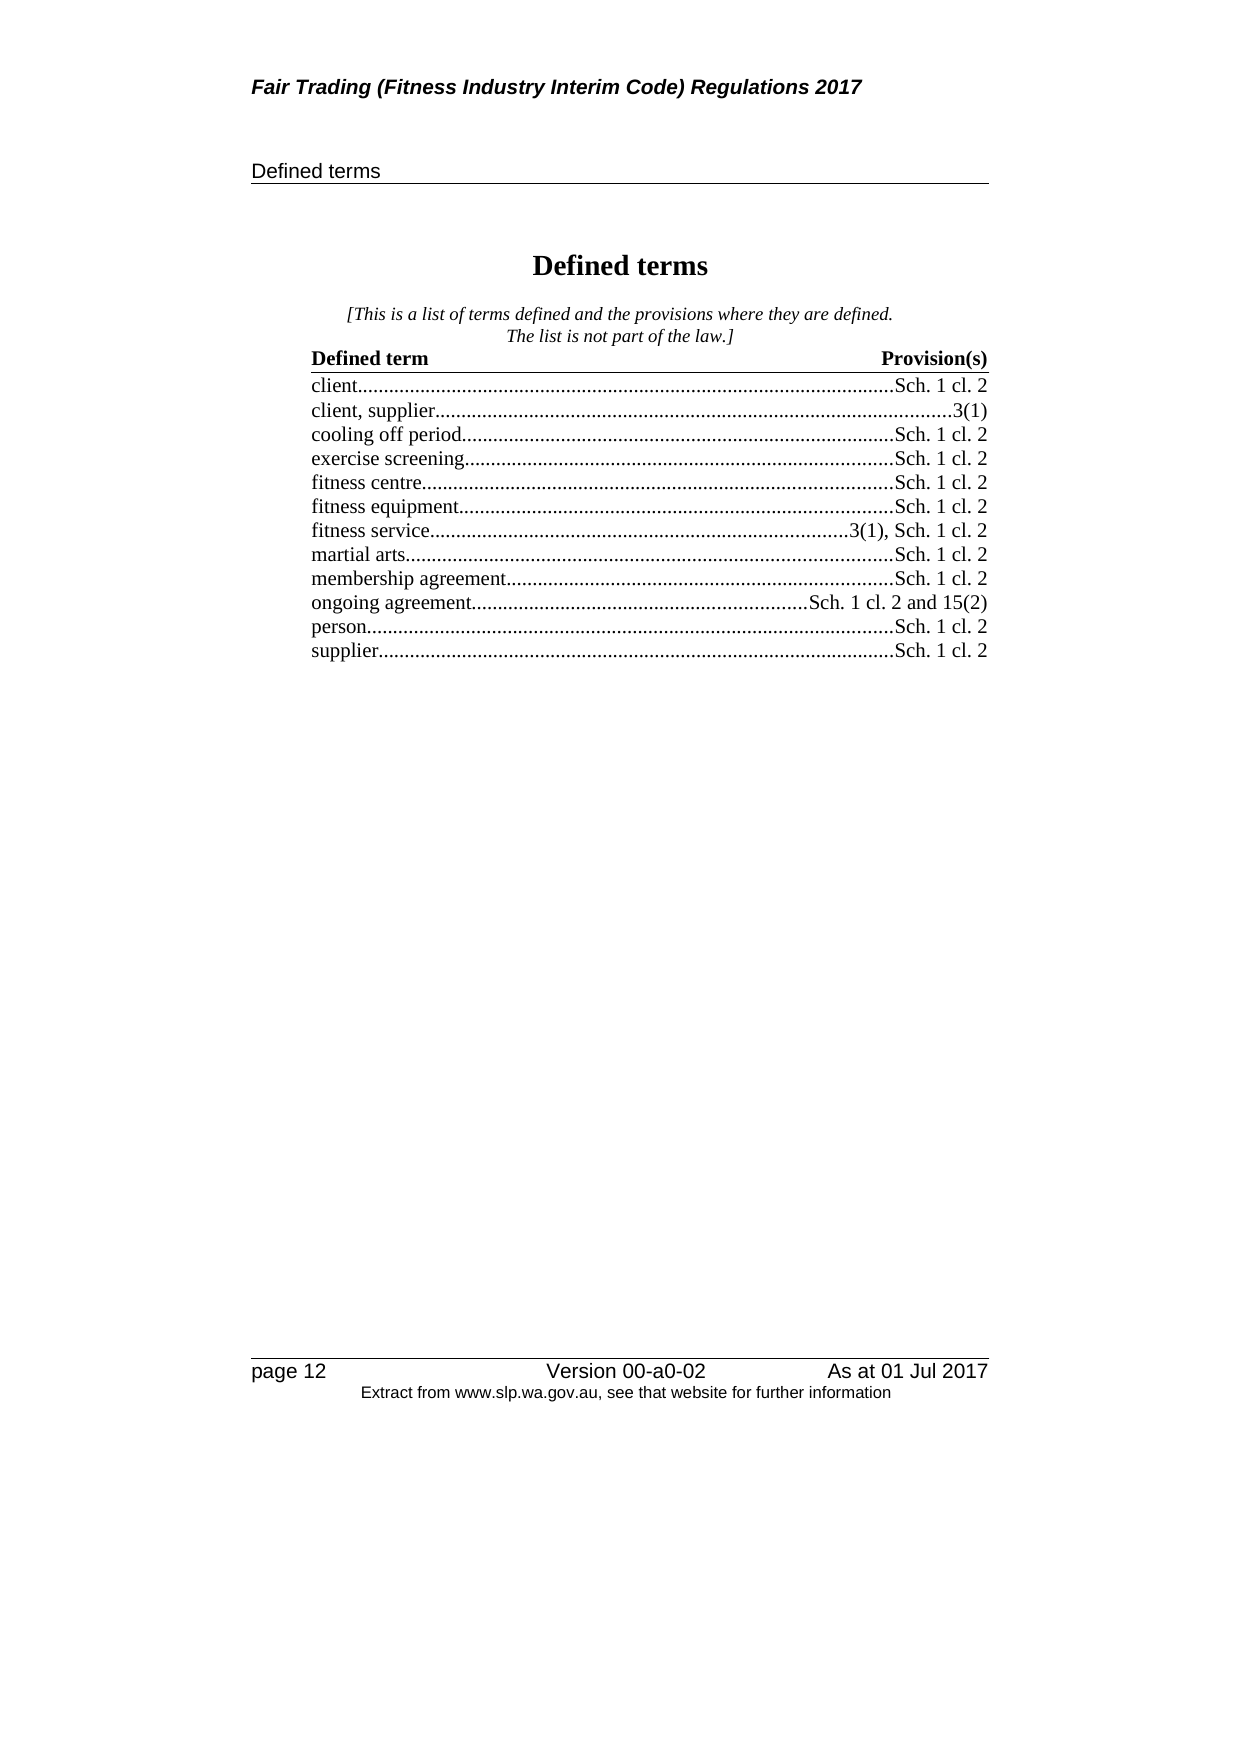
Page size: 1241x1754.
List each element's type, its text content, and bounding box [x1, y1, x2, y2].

text [This is a list of terms defined and the provisions where they are defined. The list is not part of the law.] [339, 303, 901, 346]
text ongoing agreement Sch. 1 cl. 2 and 15(2) [311, 590, 929, 614]
text martial arts Sch. 1 cl. 2 [311, 542, 929, 566]
text person Sch. 1 cl. 2 [311, 614, 929, 638]
text client, supplier 3(1) [311, 397, 929, 422]
text Defined term Provision(s) [311, 346, 989, 372]
text client Sch. 1 cl. 2 [311, 373, 929, 397]
text exercise screening Sch. 1 cl. 2 [311, 446, 929, 470]
text fitness equipment Sch. 1 cl. 2 [311, 494, 929, 518]
text supplier Sch. 1 cl. 2 [311, 638, 929, 662]
text cooling off period Sch. 1 cl. 2 [311, 422, 929, 446]
text membership agreement Sch. 1 cl. 2 [311, 566, 929, 590]
text fitness service 3(1), Sch. 1 cl. 2 [311, 518, 929, 542]
subtitle Defined terms [251, 248, 989, 282]
text fitness centre Sch. 1 cl. 2 [311, 470, 929, 494]
